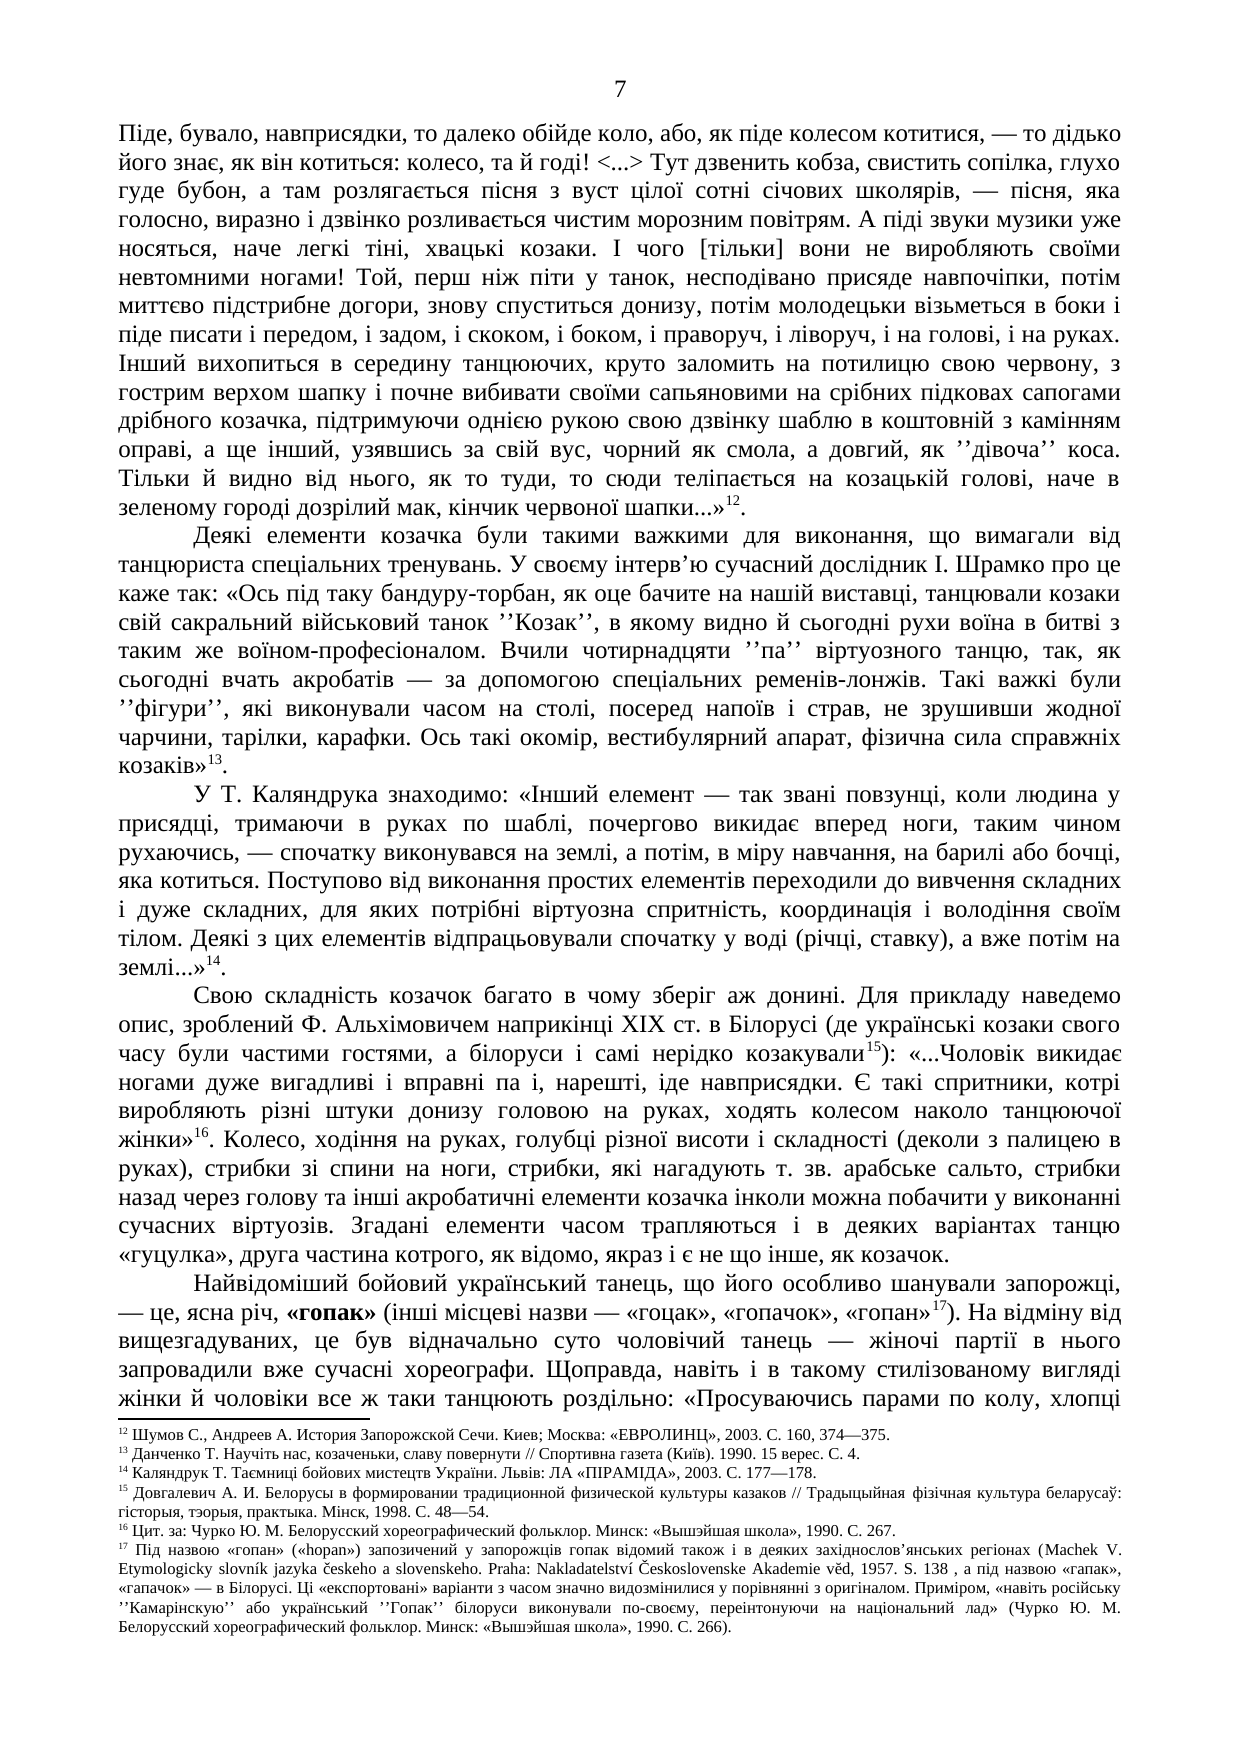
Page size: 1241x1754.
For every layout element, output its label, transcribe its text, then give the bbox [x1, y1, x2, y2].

text Деякі елементи козачка були такими важкими для виконання, що вимагали від танцюриста спеціальних тренувань. У своєму інтерв’ю сучасний дослідник І. Шрамко про це каже так: «Ось під таку бандуру-торбан, як оце бачите на нашій виставці, танцювали козаки свій сакральний військовий танок ’’Козак’’, в якому видно й сьогодні рухи воїна в битві з таким же воїном-професіоналом. Вчили чотирнадцяти ’’па’’ віртуозного танцю, так, як сьогодні вчать акробатів — за допомогою спеціальних ременів-лонжів. Такі важкі були ’’фігури’’, які виконували часом на столі, посеред напоїв і страв, не зрушивши жодної чарчини, тарілки, карафки. Ось такі окомір, вестибулярний апарат, фізична сила справжніх козаків». [118, 521, 1122, 779]
text Свою складність козачок багато в чому зберіг аж донині. Для прикладу наведемо опис, зроблений Ф. Альхімовичем наприкінці XIX ст. в Білорусі (де українські козаки свого часу були частими гостями, а білоруси і самі нерідко козакували): «...Чоловік викидає ногами дуже вигадливі і вправні па і, нарешті, іде навприсядки. Є такі спритники, котрі виробляють різні штуки донизу головою на руках, ходять колесом наколо танцюючої жінки». Колесо, ходіння на руках, голубці різної висоти і складності (деколи з палицею в руках), стрибки зі спини на ноги, стрибки, які нагадують т. зв. арабське сальто, стрибки назад через голову та інші акробатичні елементи козачка інколи можна побачити у виконанні сучасних віртуозів. Згадані елементи часом трапляються і в деяких варіантах танцю «гуцулка», друга частина котрого, як відомо, якраз і є не що інше, як козачок. [118, 981, 1122, 1268]
text У Т. Каляндрука знаходимо: «Інший елемент — так звані повзунці, коли людина у присядці, тримаючи в руках по шаблі, почергово викидає вперед ноги, таким чином рухаючись, — спочатку виконувався на землі, а потім, в міру навчання, на барилі або бочці, яка котиться. Поступово від виконання простих елементів переходили до вивчення складних і дуже складних, для яких потрібні віртуозна спритність, координація і володіння своїм тілом. Деякі з цих елементів відпрацьовували спочатку у воді (річці, ставку), а вже потім на землі...». [118, 779, 1122, 981]
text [118, 1268, 1122, 1412]
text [118, 118, 1122, 521]
